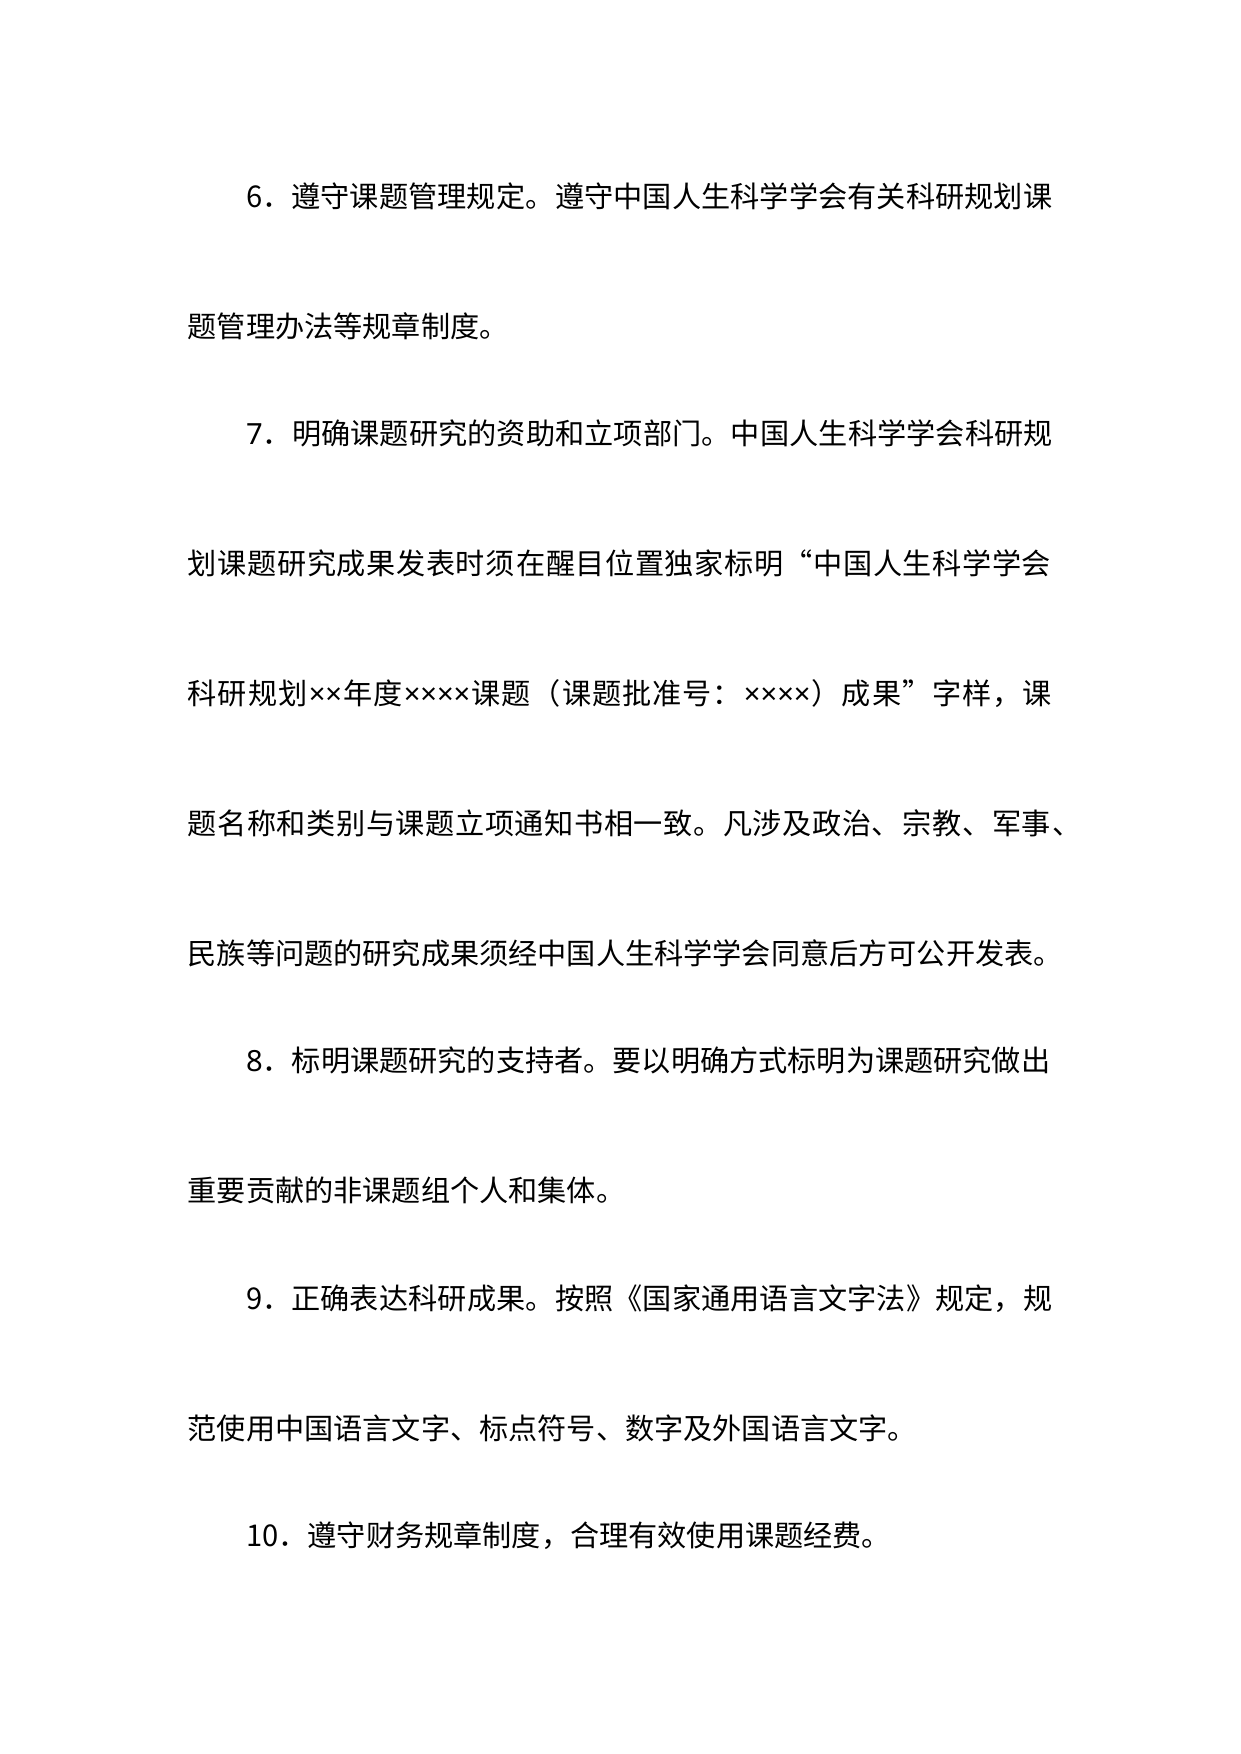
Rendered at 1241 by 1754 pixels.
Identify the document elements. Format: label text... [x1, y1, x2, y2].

text 10．遵守财务规章制度，合理有效使用课题经费。 [187, 1501, 1053, 1566]
text 6．遵守课题管理规定。遵守中国人生科学学会有关科研规划课题管理办法等规章制度。 [187, 162, 1053, 357]
text 9．正确表达科研成果。按照《国家通用语言文字法》规定，规范使用中国语言文字、标点符号、数字及外国语言文字。 [187, 1264, 1053, 1459]
text 8．标明课题研究的支持者。要以明确方式标明为课题研究做出重要贡献的非课题组个人和集体。 [187, 1027, 1053, 1222]
text 7．明确课题研究的资助和立项部门。中国人生科学学会科研规划课题研究成果发表时须在醒目位置独家标明“中国人生科学学会科研规划××年度××××课题（课题批准号：××××）成果”字样，课题名称和类别与课题立项通知书相一致。凡涉及政治、宗教、军事、民族等问题的研究成果须经中国人生科学学会同意后方可公开发表。 [187, 399, 1053, 984]
